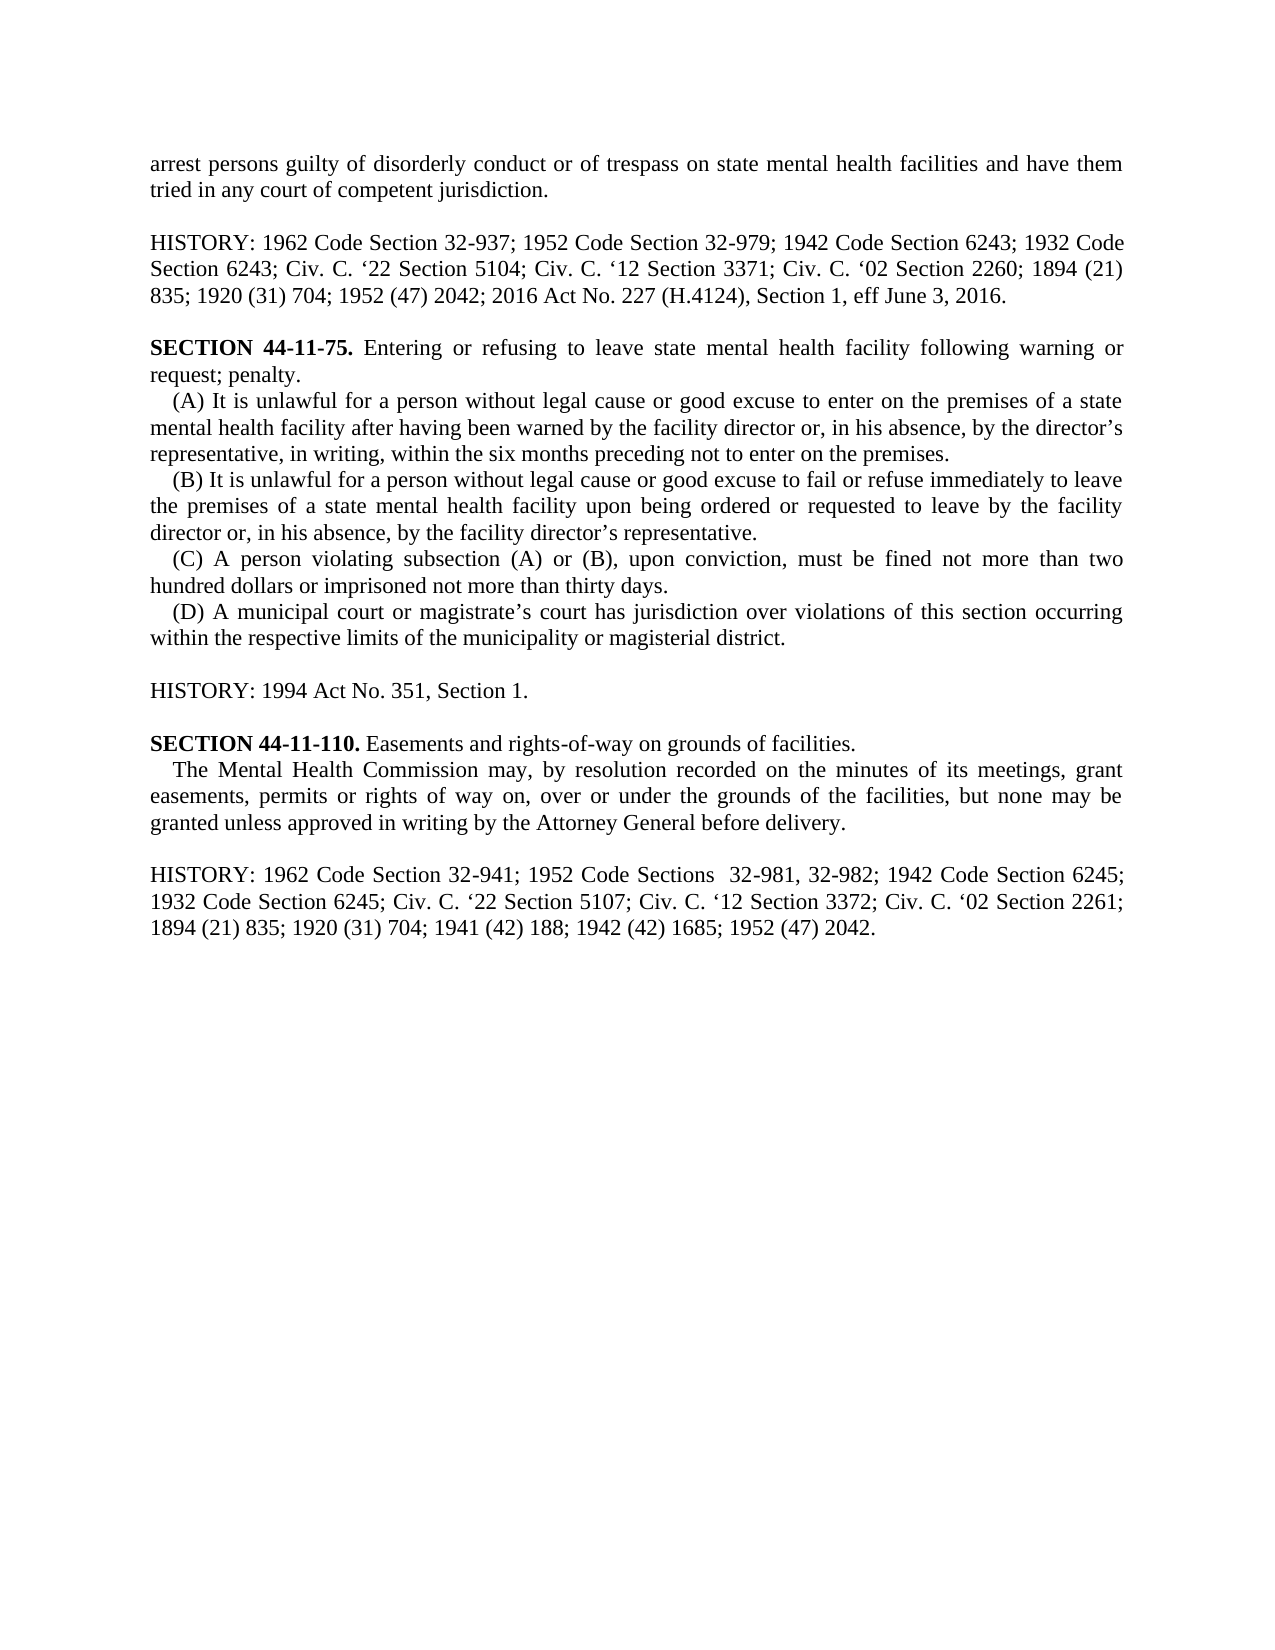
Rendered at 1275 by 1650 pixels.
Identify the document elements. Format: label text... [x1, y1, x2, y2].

text (D) A municipal court or magistrate’s court has jurisdiction over violations of this section occurring within the respective limits of the municipality or magisterial district. [150, 598, 1125, 651]
text HISTORY: 1962 Code Section 32-941; 1952 Code Sections 32-981, 32-982; 1942 Code Section 6245; 1932 Code Section 6245; Civ. C. ‘22 Section 5107; Civ. C. ‘12 Section 3372; Civ. C. ‘02 Section 2261; 1894 (21) 835; 1920 (31) 704; 1941 (42) 188; 1942 (42) 1685; 1952 (47) 2042. [150, 862, 1125, 941]
text SECTION 44-11-110. Easements and rights-of-way on grounds of facilities. [150, 730, 1125, 756]
text SECTION 44-11-75. Entering or refusing to leave state mental health facility following warning or request; penalty. [150, 334, 1125, 387]
text (A) It is unlawful for a person without legal cause or good excuse to enter on the premises of a state mental health facility after having been warned by the facility director or, in his absence, by the director’s representative, in writing, within the six months preceding not to enter on the premises. [150, 387, 1125, 466]
text HISTORY: 1962 Code Section 32-937; 1952 Code Section 32-979; 1942 Code Section 6243; 1932 Code Section 6243; Civ. C. ‘22 Section 5104; Civ. C. ‘12 Section 3371; Civ. C. ‘02 Section 2260; 1894 (21) 835; 1920 (31) 704; 1952 (47) 2042; 2016 Act No. 227 (H.4124), Section 1, eff June 3, 2016. [150, 229, 1125, 308]
text The Mental Health Commission may, by resolution recorded on the minutes of its meetings, grant easements, permits or rights of way on, over or under the grounds of the facilities, but none may be granted unless approved in writing by the Attorney General before delivery. [150, 756, 1125, 835]
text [150, 150, 1125, 203]
text HISTORY: 1994 Act No. 351, Section 1. [150, 677, 1125, 703]
text (B) It is unlawful for a person without legal cause or good excuse to fail or refuse immediately to leave the premises of a state mental health facility upon being ordered or requested to leave by the facility director or, in his absence, by the facility director’s representative. [150, 466, 1125, 545]
text (C) A person violating subsection (A) or (B), upon conviction, must be fined not more than two hundred dollars or imprisoned not more than thirty days. [150, 545, 1125, 598]
